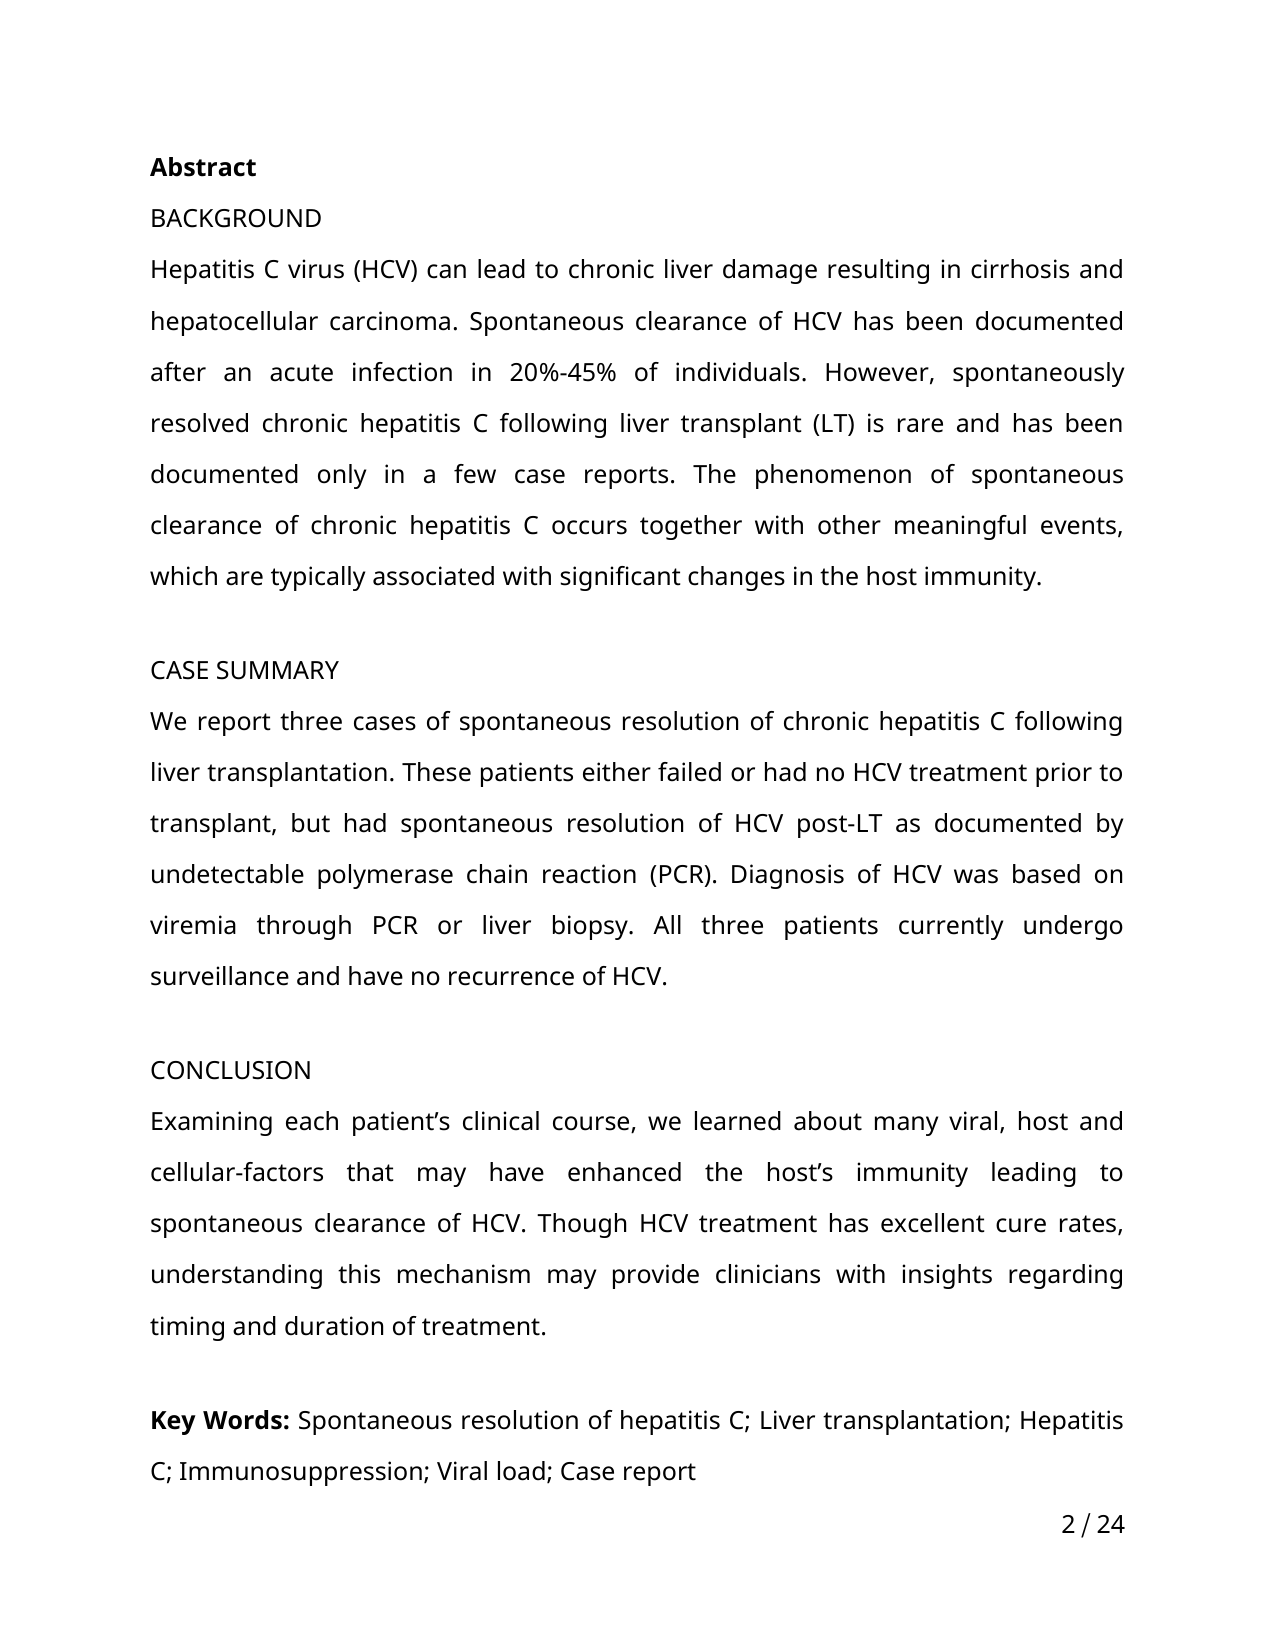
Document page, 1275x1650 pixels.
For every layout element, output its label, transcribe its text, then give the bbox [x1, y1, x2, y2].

text Abstract [150, 150, 1125, 184]
text Examining each patient’s clinical course, we learned about many viral, host and cellular-factors that may have enhanced the host’s immunity leading to spontaneous clearance of HCV. Though HCV treatment has excellent cure rates, understanding this mechanism may provide clinicians with insights regarding timing and duration of treatment. [150, 1104, 1125, 1342]
text Hepatitis C virus (HCV) can lead to chronic liver damage resulting in cirrhosis and hepatocellular carcinoma. Spontaneous clearance of HCV has been documented after an acute infection in 20%-45% of individuals. However, spontaneously resolved chronic hepatitis C following liver transplant (LT) is rare and has been documented only in a few case reports. The phenomenon of spontaneous clearance of chronic hepatitis C occurs together with other meaningful events, which are typically associated with significant changes in the host immunity. [150, 252, 1125, 592]
text CONCLUSION [150, 1053, 1125, 1087]
text Key Words: Spontaneous resolution of hepatitis C; Liver transplantation; Hepatitis C; Immunosuppression; Viral load; Case report [150, 1402, 1125, 1487]
text BACKGROUND [150, 201, 1125, 235]
text CASE SUMMARY [150, 652, 1125, 687]
text We report three cases of spontaneous resolution of chronic hepatitis C following liver transplantation. These patients either failed or had no HCV treatment prior to transplant, but had spontaneous resolution of HCV post-LT as documented by undetectable polymerase chain reaction (PCR). Diagnosis of HCV was based on viremia through PCR or liver biopsy. All three patients currently undergo surveillance and have no recurrence of HCV. [150, 703, 1125, 993]
